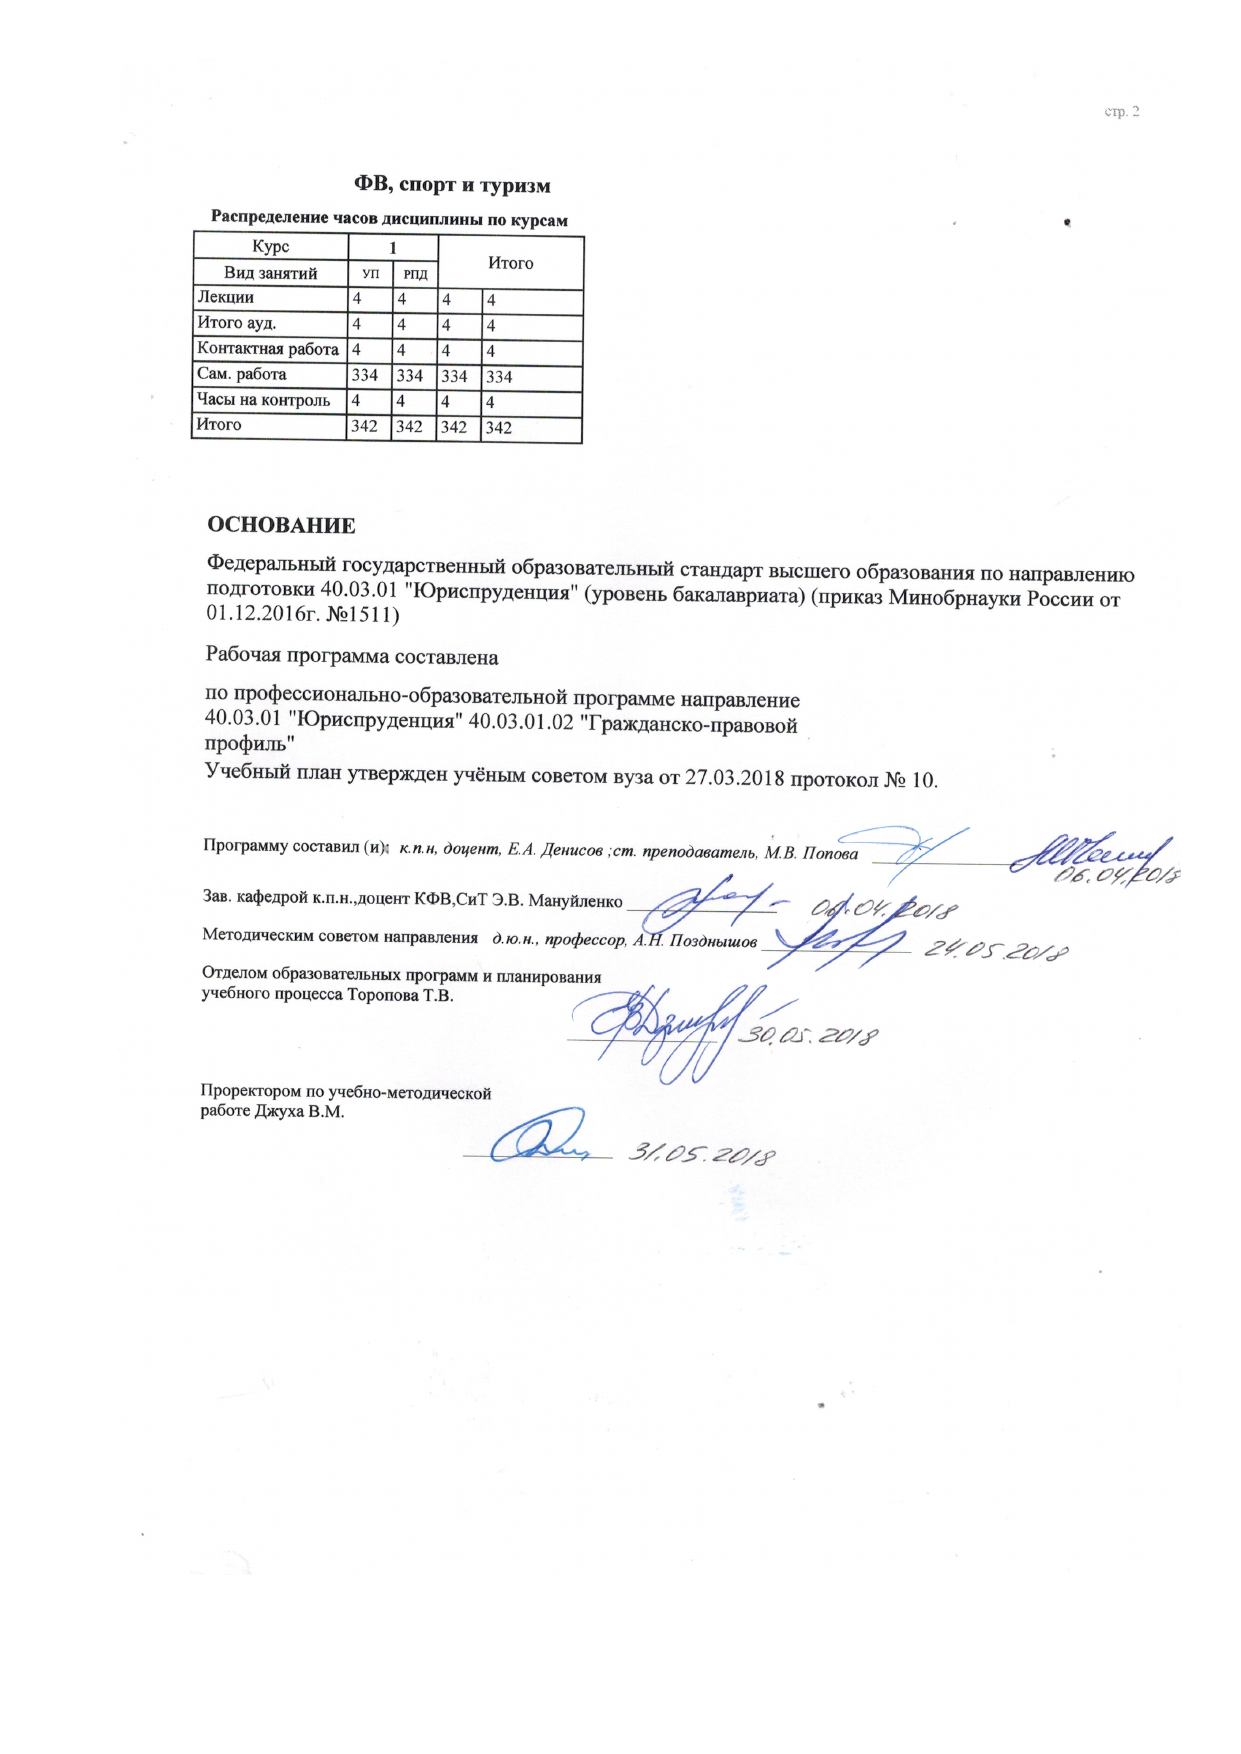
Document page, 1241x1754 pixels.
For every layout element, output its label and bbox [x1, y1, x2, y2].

picture [118, 59, 1181, 1575]
